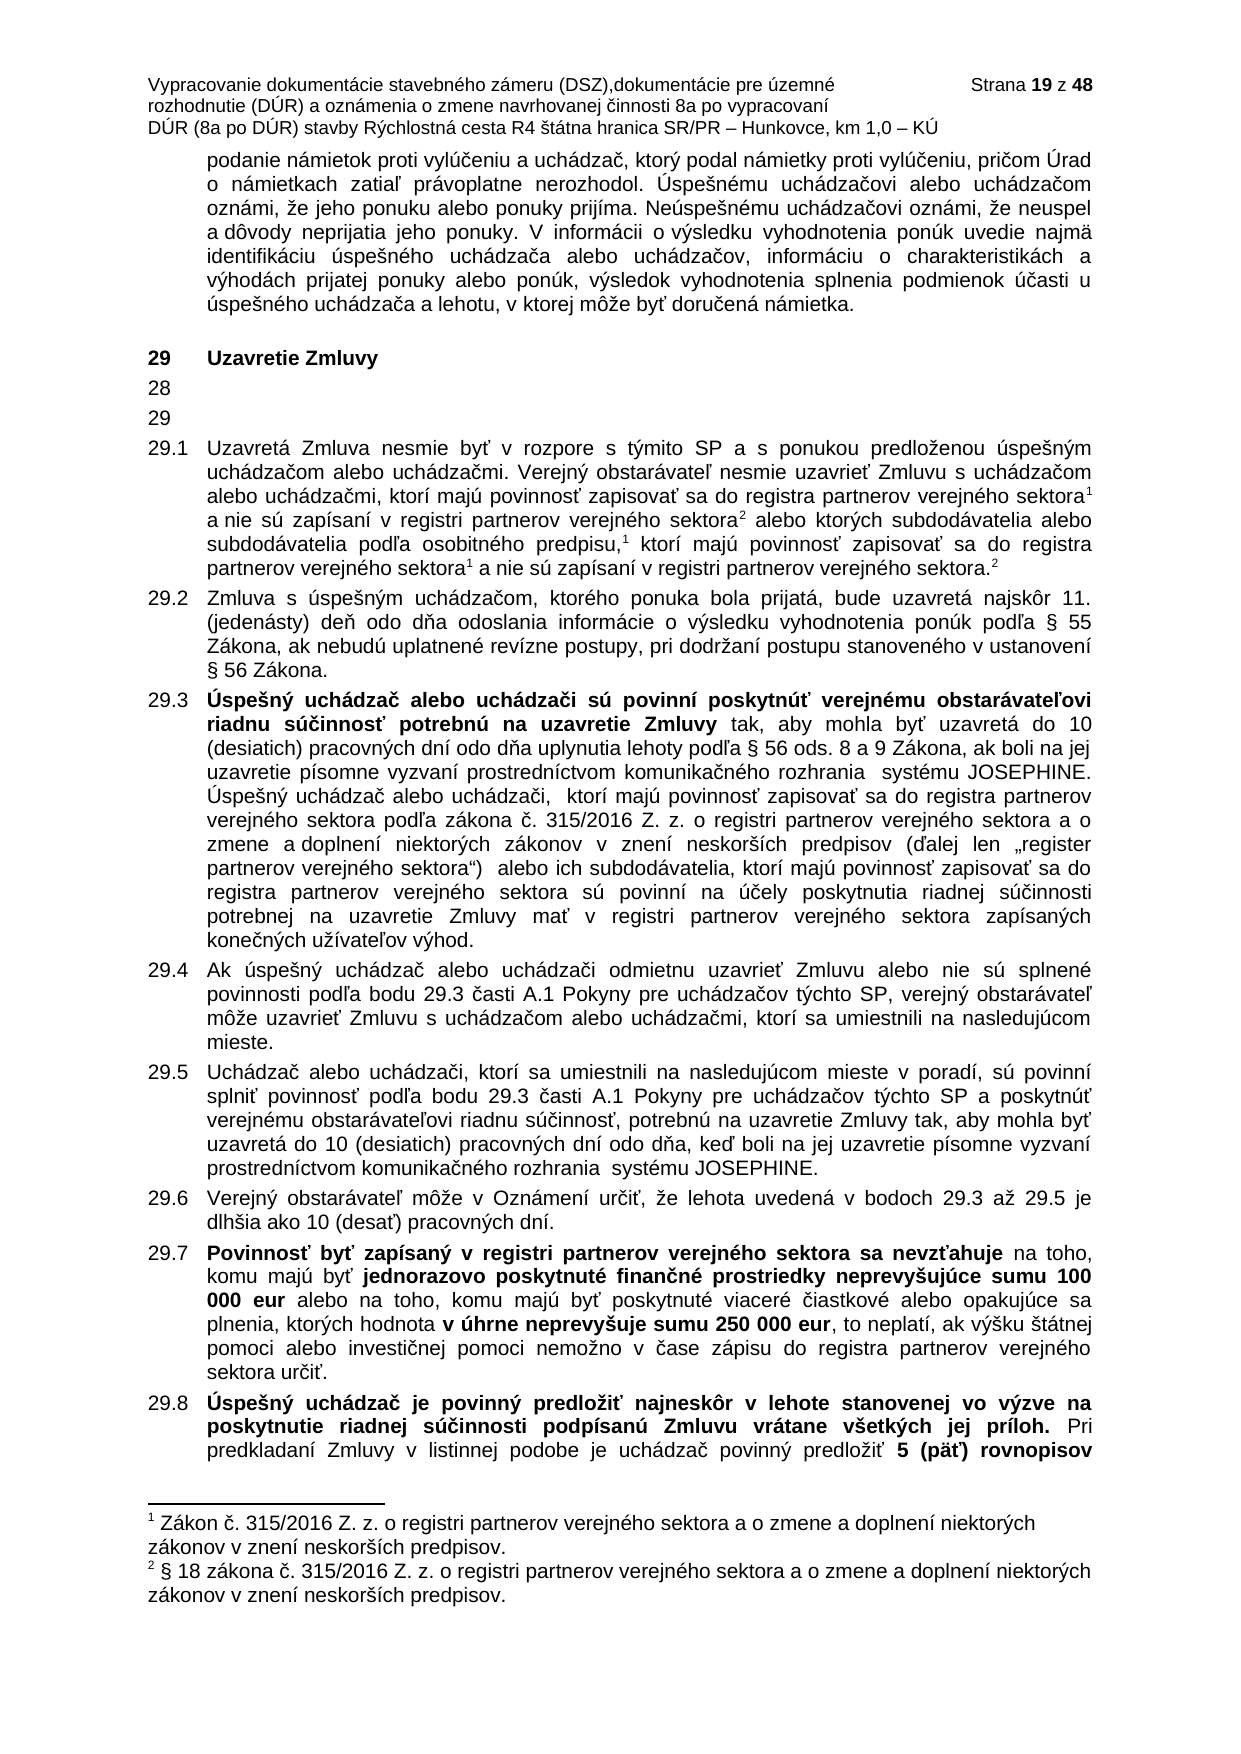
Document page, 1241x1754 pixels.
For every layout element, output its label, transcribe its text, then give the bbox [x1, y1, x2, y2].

list Zmluva s úspešným uchádzačom, ktorého ponuka bola prijatá, bude uzavretá najskôr 11. (jedenásty) deň odo dňa odoslania informácie o výsledku vyhodnotenia ponúk podľa § 55 Zákona, ak nebudú uplatnené revízne postupy, pri dodržaní postupu stanoveného v ustanovení § 56 Zákona. [148, 586, 1093, 682]
list Uchádzač alebo uchádzači, ktorí sa umiestnili na nasledujúcom mieste v poradí, sú povinní splniť povinnosť podľa bodu 29.3 časti A.1 Pokyny pre uchádzačov týchto SP a poskytnúť verejnému obstarávateľovi riadnu súčinnosť, potrebnú na uzavretie Zmluvy tak, aby mohla byť uzavretá do 10 (desiatich) pracovných dní odo dňa, keď boli na jej uzavretie písomne vyzvaní prostredníctvom komunikačného rozhrania systému JOSEPHINE. [148, 1060, 1093, 1180]
list Verejný obstarávateľ môže v Oznámení určiť, že lehota uvedená v bodoch 29.3 až 29.5 je dlhšia ako 10 (desať) pracovných dní. [148, 1186, 1093, 1234]
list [148, 148, 1093, 315]
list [148, 1390, 1093, 1462]
list Úspešný uchádzač alebo uchádzači sú povinní poskytnúť verejnému obstarávateľovi riadnu súčinnosť potrebnú na uzavretie Zmluvy tak, aby mohla byť uzavretá do 10 (desiatich) pracovných dní odo dňa uplynutia lehoty podľa § 56 ods. 8 a 9 Zákona, ak boli na jej uzavretie písomne vyzvaní prostredníctvom komunikačného rozhrania systému JOSEPHINE. Úspešný uchádzač alebo uchádzači, ktorí majú povinnosť zapisovať sa do registra partnerov verejného sektora podľa zákona č. 315/2016 Z. z. o registri partnerov verejného sektora a o zmene a doplnení niektorých zákonov v znení neskorších predpisov (ďalej len „register partnerov verejného sektora“) alebo ich subdodávatelia, ktorí majú povinnosť zapisovať sa do registra partnerov verejného sektora sú povinní na účely poskytnutia riadnej súčinnosti potrebnej na uzavretie Zmluvy mať v registri partnerov verejného sektora zapísaných konečných užívateľov výhod. [148, 688, 1093, 952]
list Povinnosť byť zapísaný v registri partnerov verejného sektora sa nevzťahuje na toho, komu majú byť jednorazovo poskytnuté finančné prostriedky neprevyšujúce sumu 100 000 eur alebo na toho, komu majú byť poskytnuté viaceré čiastkové alebo opakujúce sa plnenia, ktorých hodnota v úhrne neprevyšuje sumu 250 000 eur, to neplatí, ak výšku štátnej pomoci alebo investičnej pomoci nemožno v čase zápisu do registra partnerov verejného sektora určiť. [148, 1240, 1093, 1384]
subtitle Uzavretie Zmluvy [148, 346, 1093, 369]
list Ak úspešný uchádzač alebo uchádzači odmietnu uzavrieť Zmluvu alebo nie sú splnené povinnosti podľa bodu 29.3 časti A.1 Pokyny pre uchádzačov týchto SP, verejný obstarávateľ môže uzavrieť Zmluvu s uchádzačom alebo uchádzačmi, ktorí sa umiestnili na nasledujúcom mieste. [148, 958, 1093, 1054]
list Uzavretá Zmluva nesmie byť v rozpore s týmito SP a s ponukou predloženou úspešným uchádzačom alebo uchádzačmi. Verejný obstarávateľ nesmie uzavrieť Zmluvu s uchádzačom alebo uchádzačmi, ktorí majú povinnosť zapisovať sa do registra partnerov verejného sektora a nie sú zapísaní v registri partnerov verejného sektora alebo ktorých subdodávatelia alebo subdodávatelia podľa osobitného predpisu,1 ktorí majú povinnosť zapisovať sa do registra partnerov verejného sektora1 a nie sú zapísaní v registri partnerov verejného sektora.2 [148, 436, 1093, 580]
